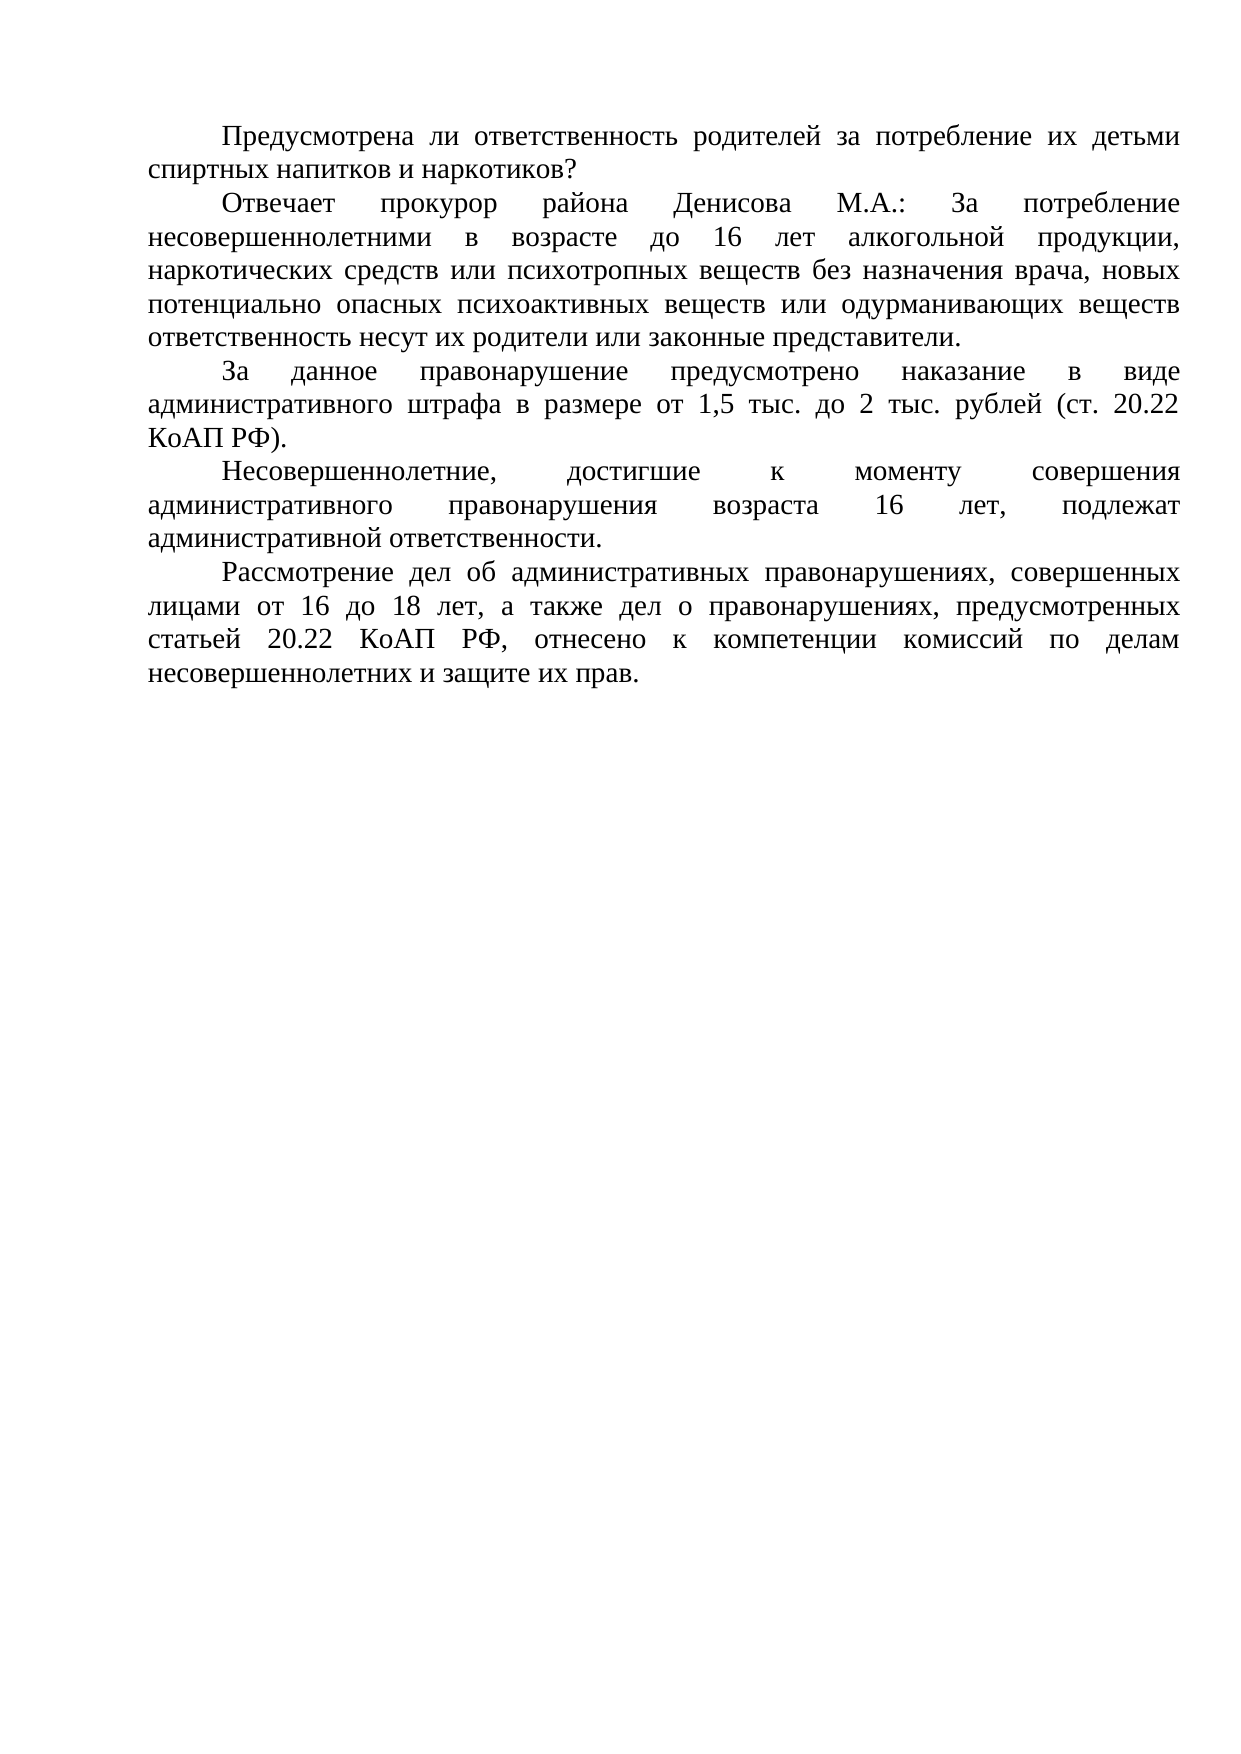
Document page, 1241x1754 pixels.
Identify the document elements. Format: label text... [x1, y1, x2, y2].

text Рассмотрение дел об административных правонарушениях, совершенных лицами от 16 до 18 лет, а также дел о правонарушениях, предусмотренных статьей 20.22 КоАП РФ, отнесено к компетенции комиссий по делам несовершеннолетних и защите их прав. [148, 554, 1181, 688]
text Несовершеннолетние, достигшие к моменту совершения административного правонарушения возраста 16 лет, подлежат административной ответственности. [148, 453, 1181, 554]
text Предусмотрена ли ответственность родителей за потребление их детьми спиртных напитков и наркотиков? [148, 118, 1181, 185]
text За данное правонарушение предусмотрено наказание в виде административного штрафа в размере от 1,5 тыс. до 2 тыс. рублей (ст. 20.22 КоАП РФ). [148, 353, 1181, 453]
text Отвечает прокурор района Денисова М.А.: За потребление несовершеннолетними в возрасте до 16 лет алкогольной продукции, наркотических средств или психотропных веществ без назначения врача, новых потенциально опасных психоактивных веществ или одурманивающих веществ ответственность несут их родители или законные представители. [148, 185, 1181, 353]
